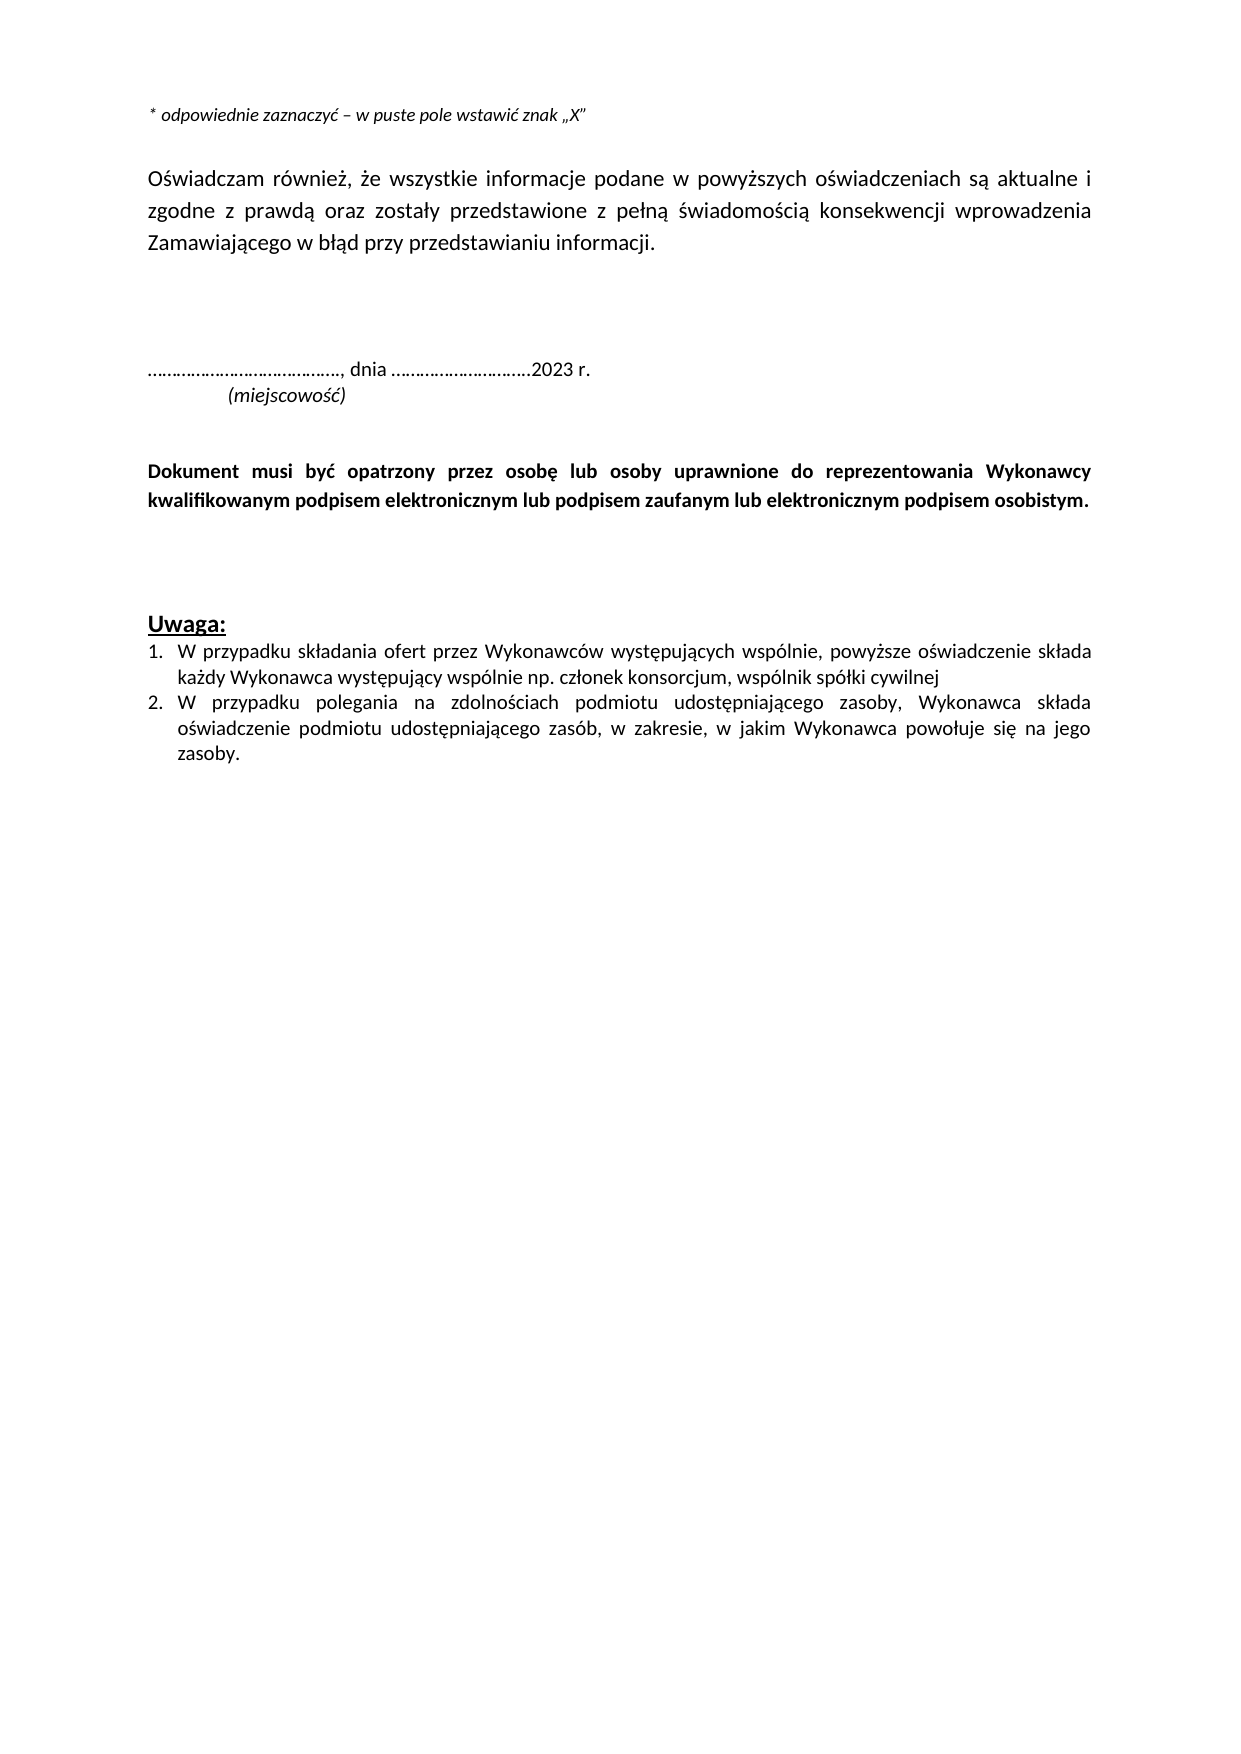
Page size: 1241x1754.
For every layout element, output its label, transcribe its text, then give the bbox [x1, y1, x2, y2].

text * odpowiednie zaznaczyć – w puste pole wstawić znak „X” [148, 103, 1093, 126]
list W przypadku polegania na zdolnościach podmiotu udostępniającego zasoby, Wykonawca składa oświadczenie podmiotu udostępniającego zasób, w zakresie, w jakim Wykonawca powołuje się na jego zasoby. [148, 689, 1093, 766]
text …………………………………., dnia ………………………..2023 r. [148, 356, 1093, 382]
text Dokument musi być opatrzony przez osobę lub osoby uprawnione do reprezentowania Wykonawcy kwalifikowanym podpisem elektronicznym lub podpisem zaufanym lub elektronicznym podpisem osobistym. [148, 458, 1093, 513]
list W przypadku składania ofert przez Wykonawców występujących wspólnie, powyższe oświadczenie składa każdy Wykonawca występujący wspólnie np. członek konsorcjum, wspólnik spółki cywilnej [148, 638, 1093, 689]
text (miejscowość) [148, 382, 1093, 407]
text Oświadczam również, że wszystkie informacje podane w powyższych oświadczeniach są aktualne i zgodne z prawdą oraz zostały przedstawione z pełną świadomością konsekwencji wprowadzenia Zamawiającego w błąd przy przedstawianiu informacji. [148, 164, 1093, 256]
text Uwaga: [148, 608, 1093, 638]
